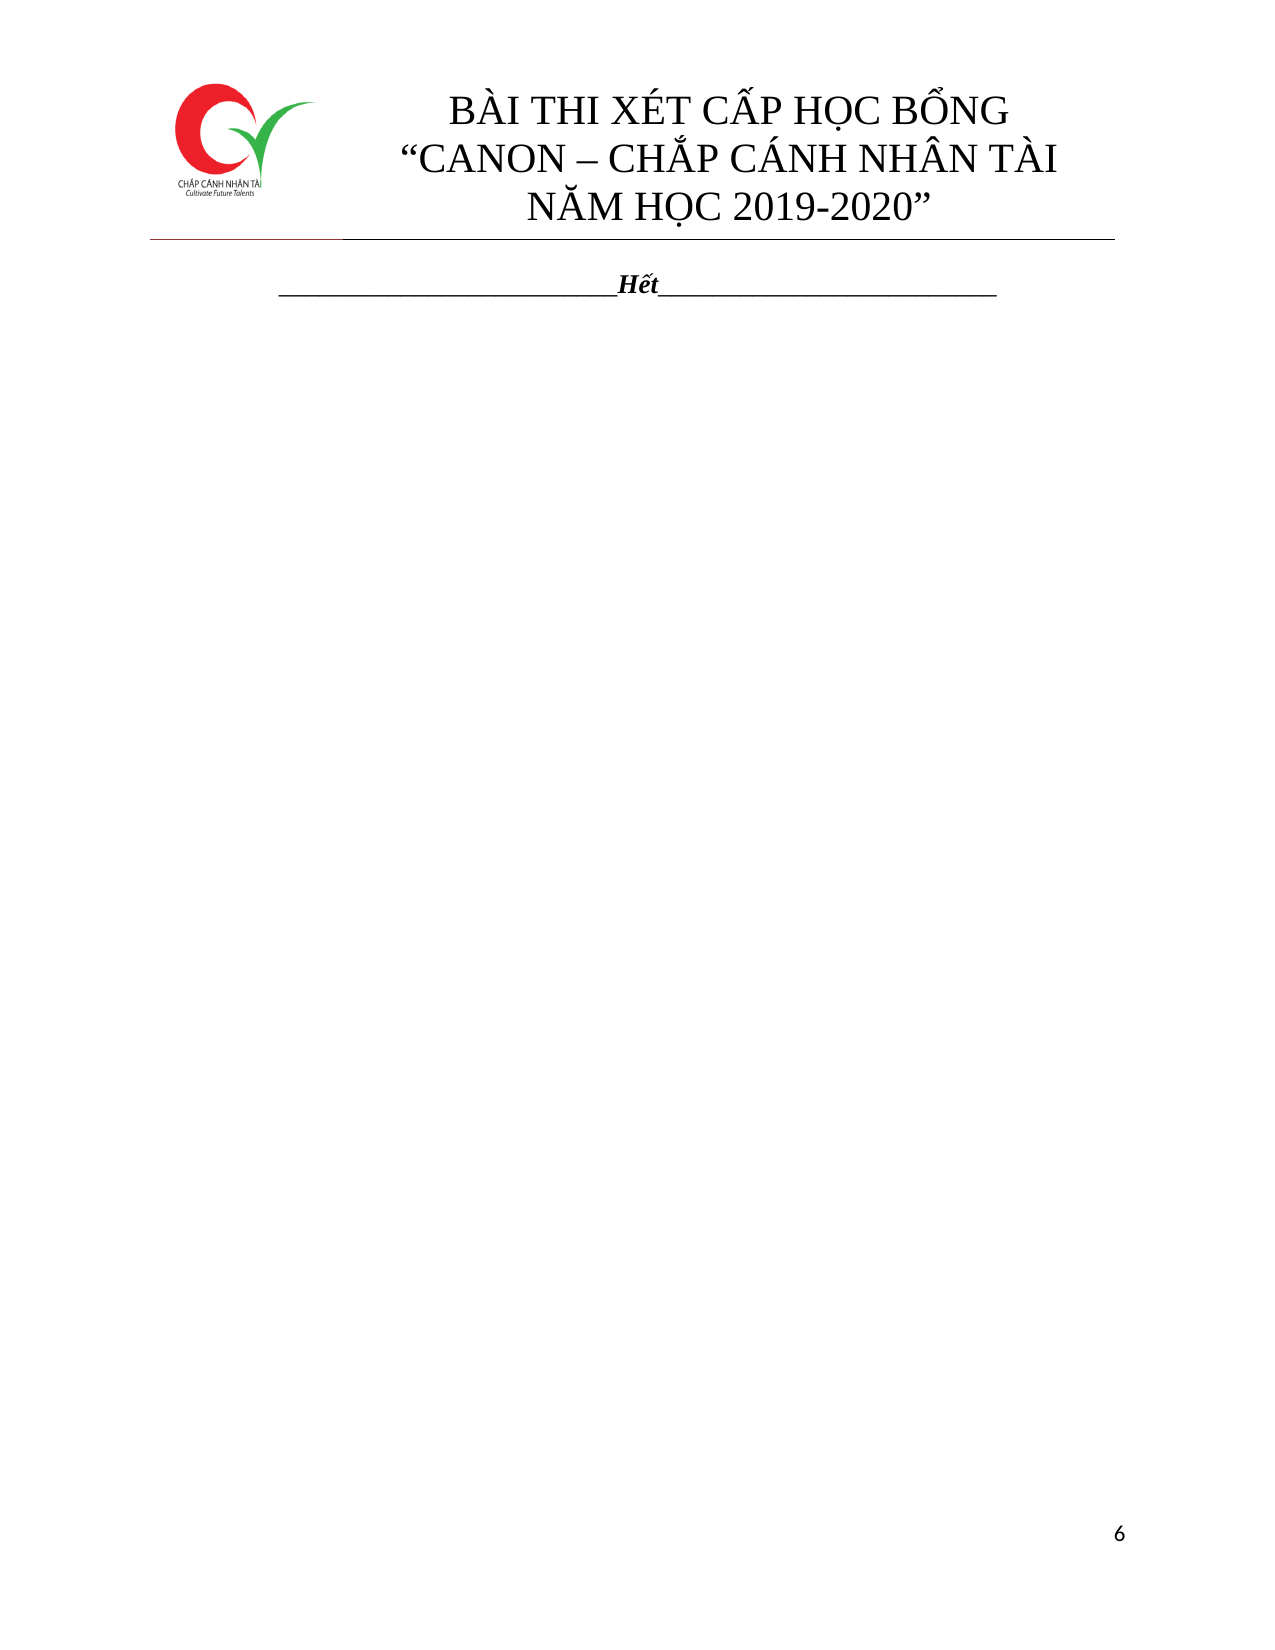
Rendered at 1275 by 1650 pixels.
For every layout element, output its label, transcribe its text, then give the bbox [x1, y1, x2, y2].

text _________________________Hết_________________________ [150, 268, 1125, 299]
picture [173, 82, 318, 199]
